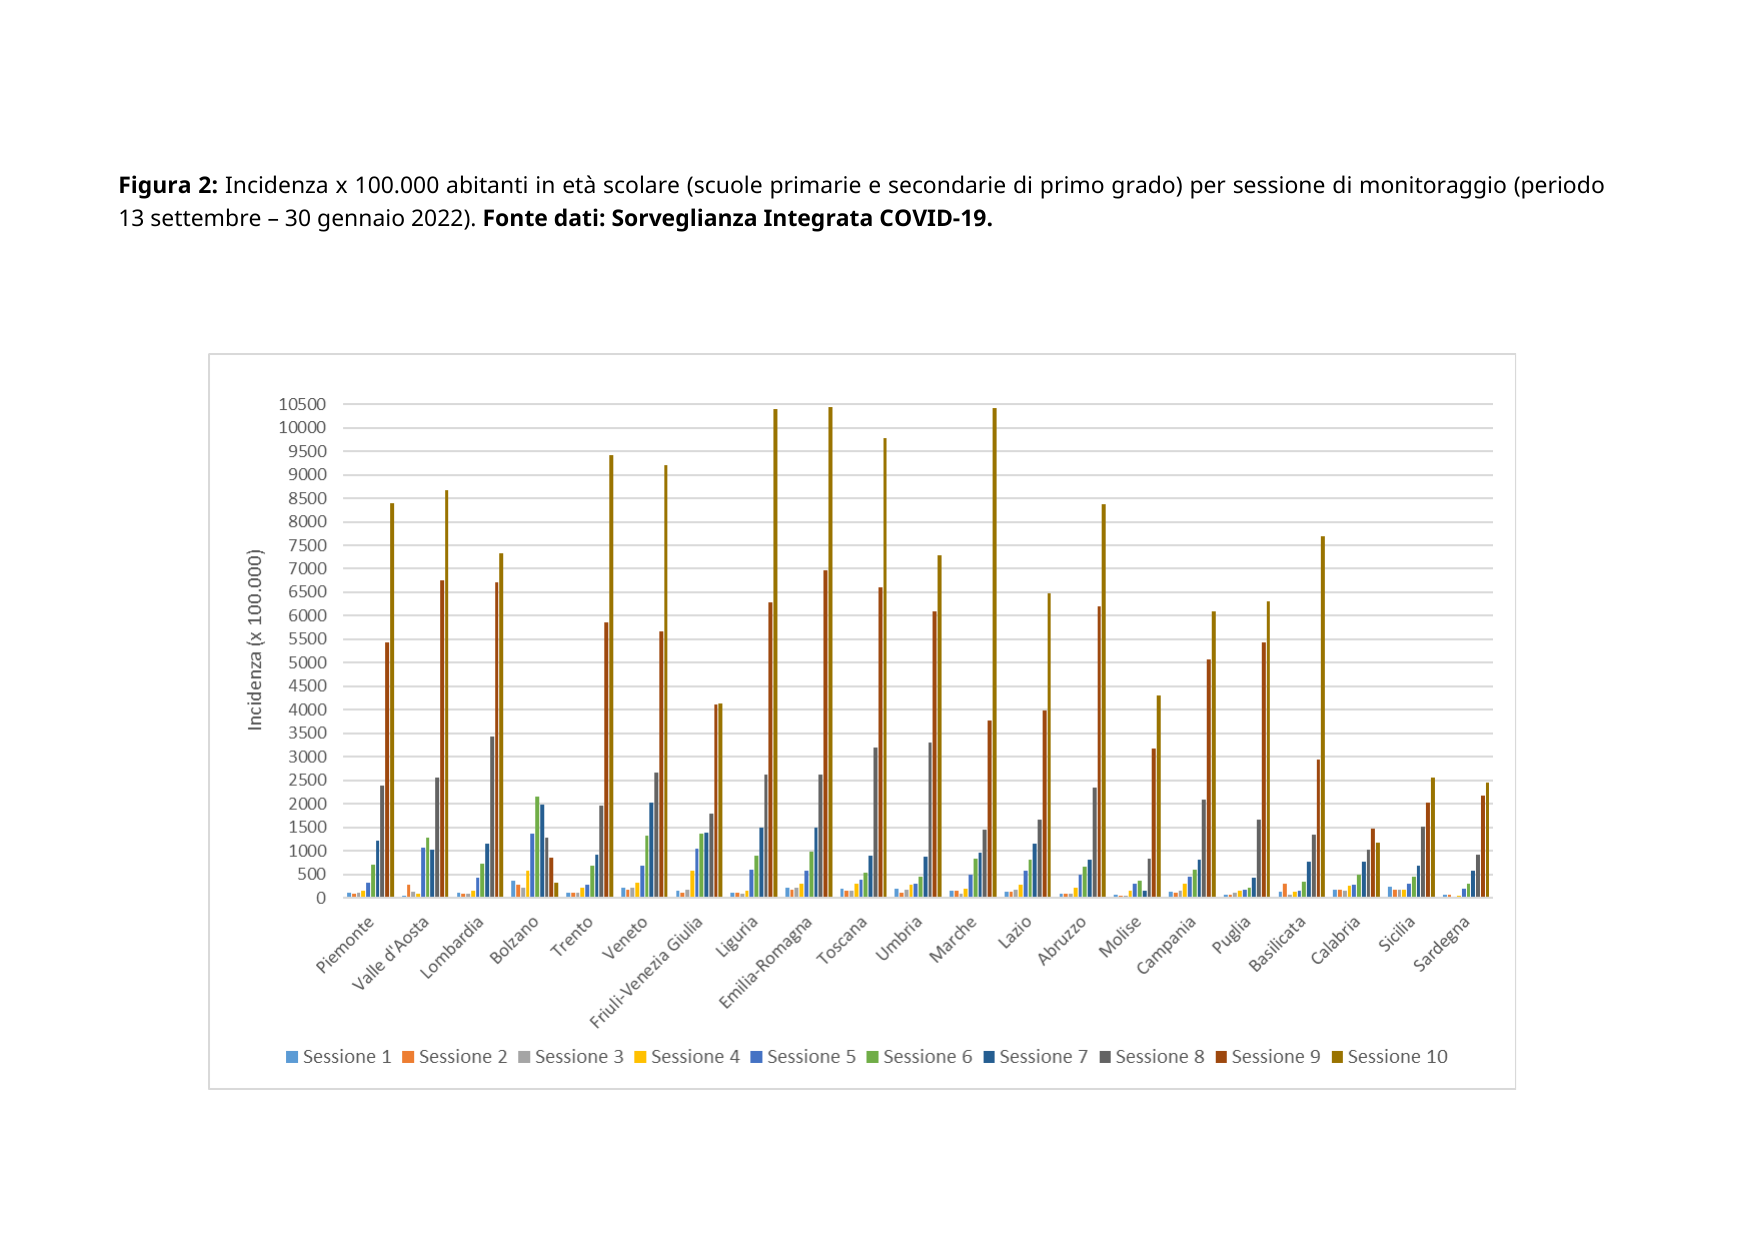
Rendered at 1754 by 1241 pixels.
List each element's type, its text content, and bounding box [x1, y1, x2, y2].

text Figura 2: Incidenza x 100.000 abitanti in età scolare (scuole primarie e secondarie di primo grado) per sessione di monitoraggio (periodo 13 settembre – 30 gennaio 2022). Fonte dati: Sorveglianza Integrata COVID-19. [118, 168, 1606, 233]
picture [208, 353, 1517, 1090]
